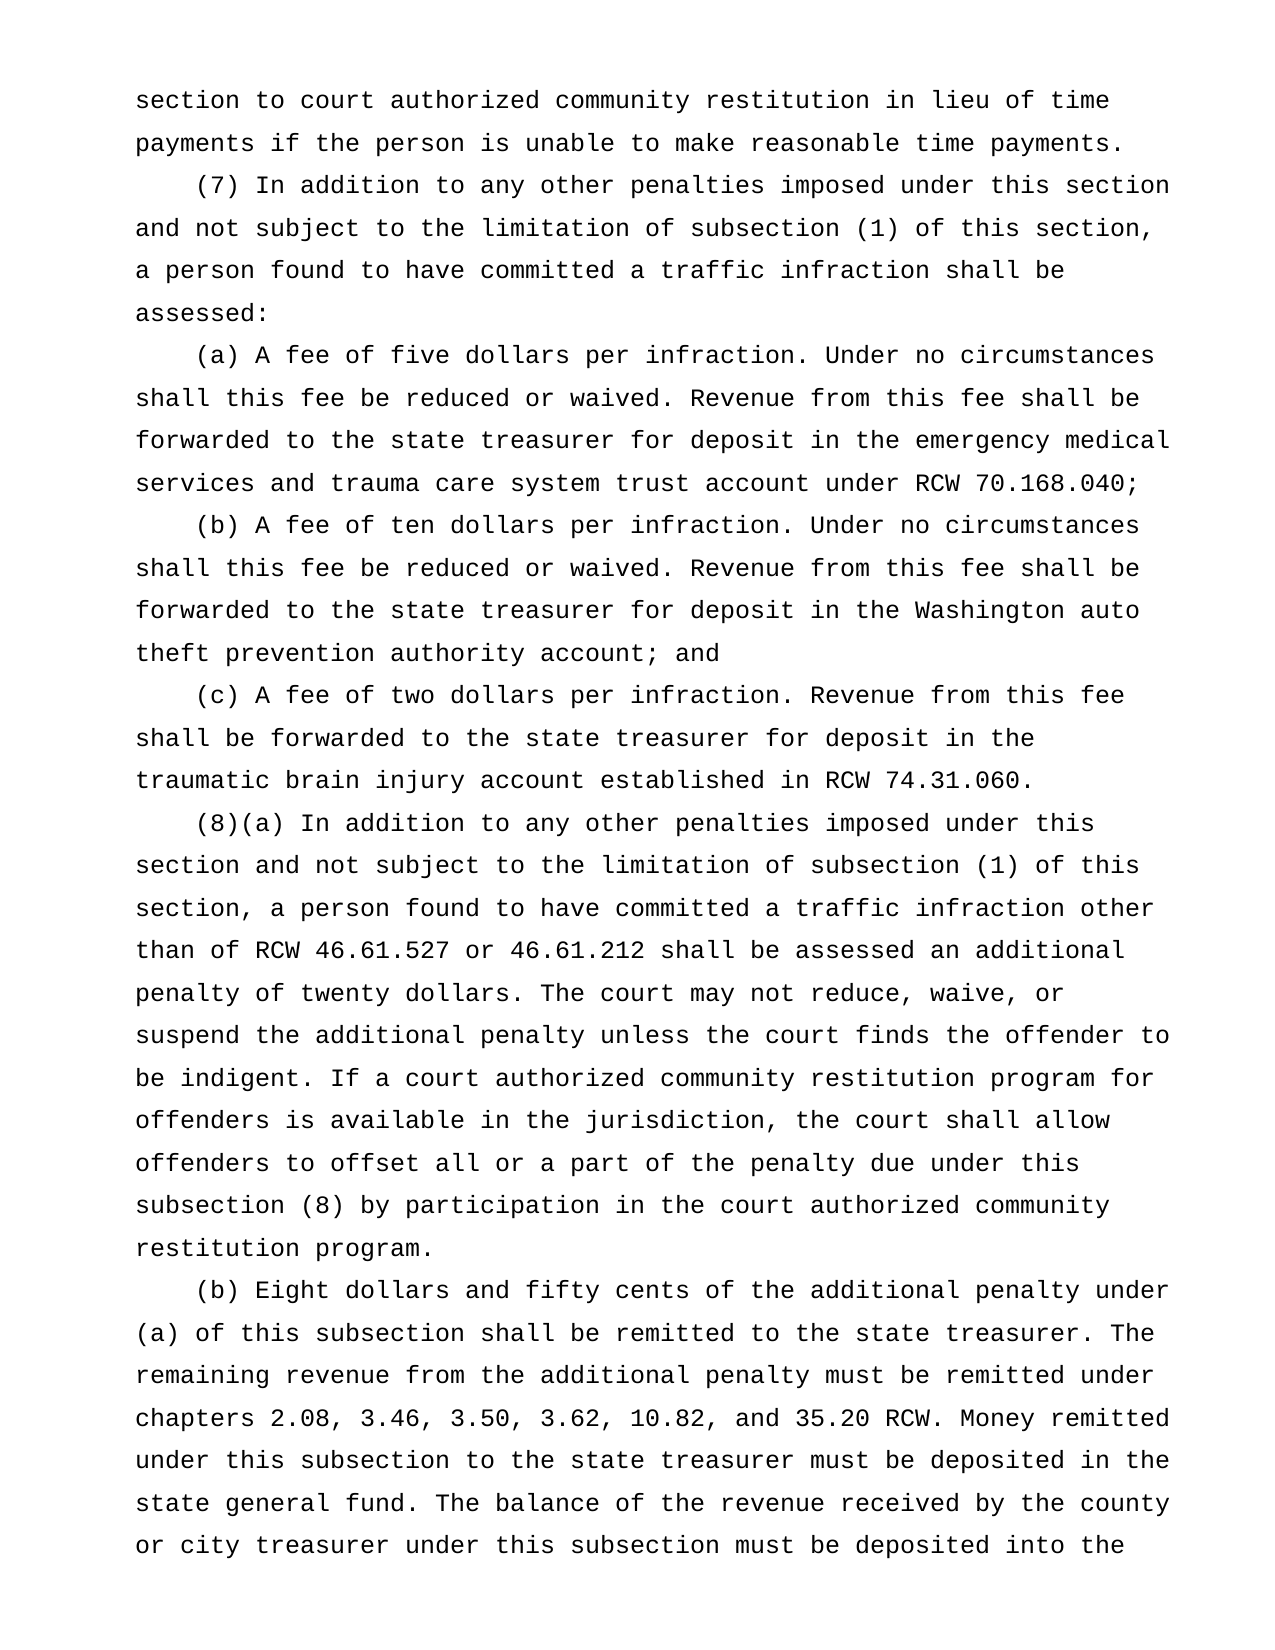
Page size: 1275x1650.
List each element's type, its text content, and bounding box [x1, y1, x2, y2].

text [135, 1265, 1170, 1562]
text (b) A fee of ten dollars per infraction. Under no circumstances shall this fee be reduced or waived. Revenue from this fee shall be forwarded to the state treasurer for deposit in the Washington auto theft prevention authority account; and [135, 500, 1170, 670]
text (c) A fee of two dollars per infraction. Revenue from this fee shall be forwarded to the state treasurer for deposit in the traumatic brain injury account established in RCW 74.31.060. [135, 670, 1170, 797]
text (8)(a) In addition to any other penalties imposed under this section and not subject to the limitation of subsection (1) of this section, a person found to have committed a traffic infraction other than of RCW 46.61.527 or 46.61.212 shall be assessed an additional penalty of twenty dollars. The court may not reduce, waive, or suspend the additional penalty unless the court finds the offender to be indigent. If a court authorized community restitution program for offenders is available in the jurisdiction, the court shall allow offenders to offset all or a part of the penalty due under this subsection (8) by participation in the court authorized community restitution program. [135, 797, 1170, 1265]
text (a) A fee of five dollars per infraction. Under no circumstances shall this fee be reduced or waived. Revenue from this fee shall be forwarded to the state treasurer for deposit in the emergency medical services and trauma care system trust account under RCW 70.168.040; [135, 330, 1170, 500]
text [135, 75, 1170, 160]
text (7) In addition to any other penalties imposed under this section and not subject to the limitation of subsection (1) of this section, a person found to have committed a traffic infraction shall be assessed: [135, 160, 1170, 330]
